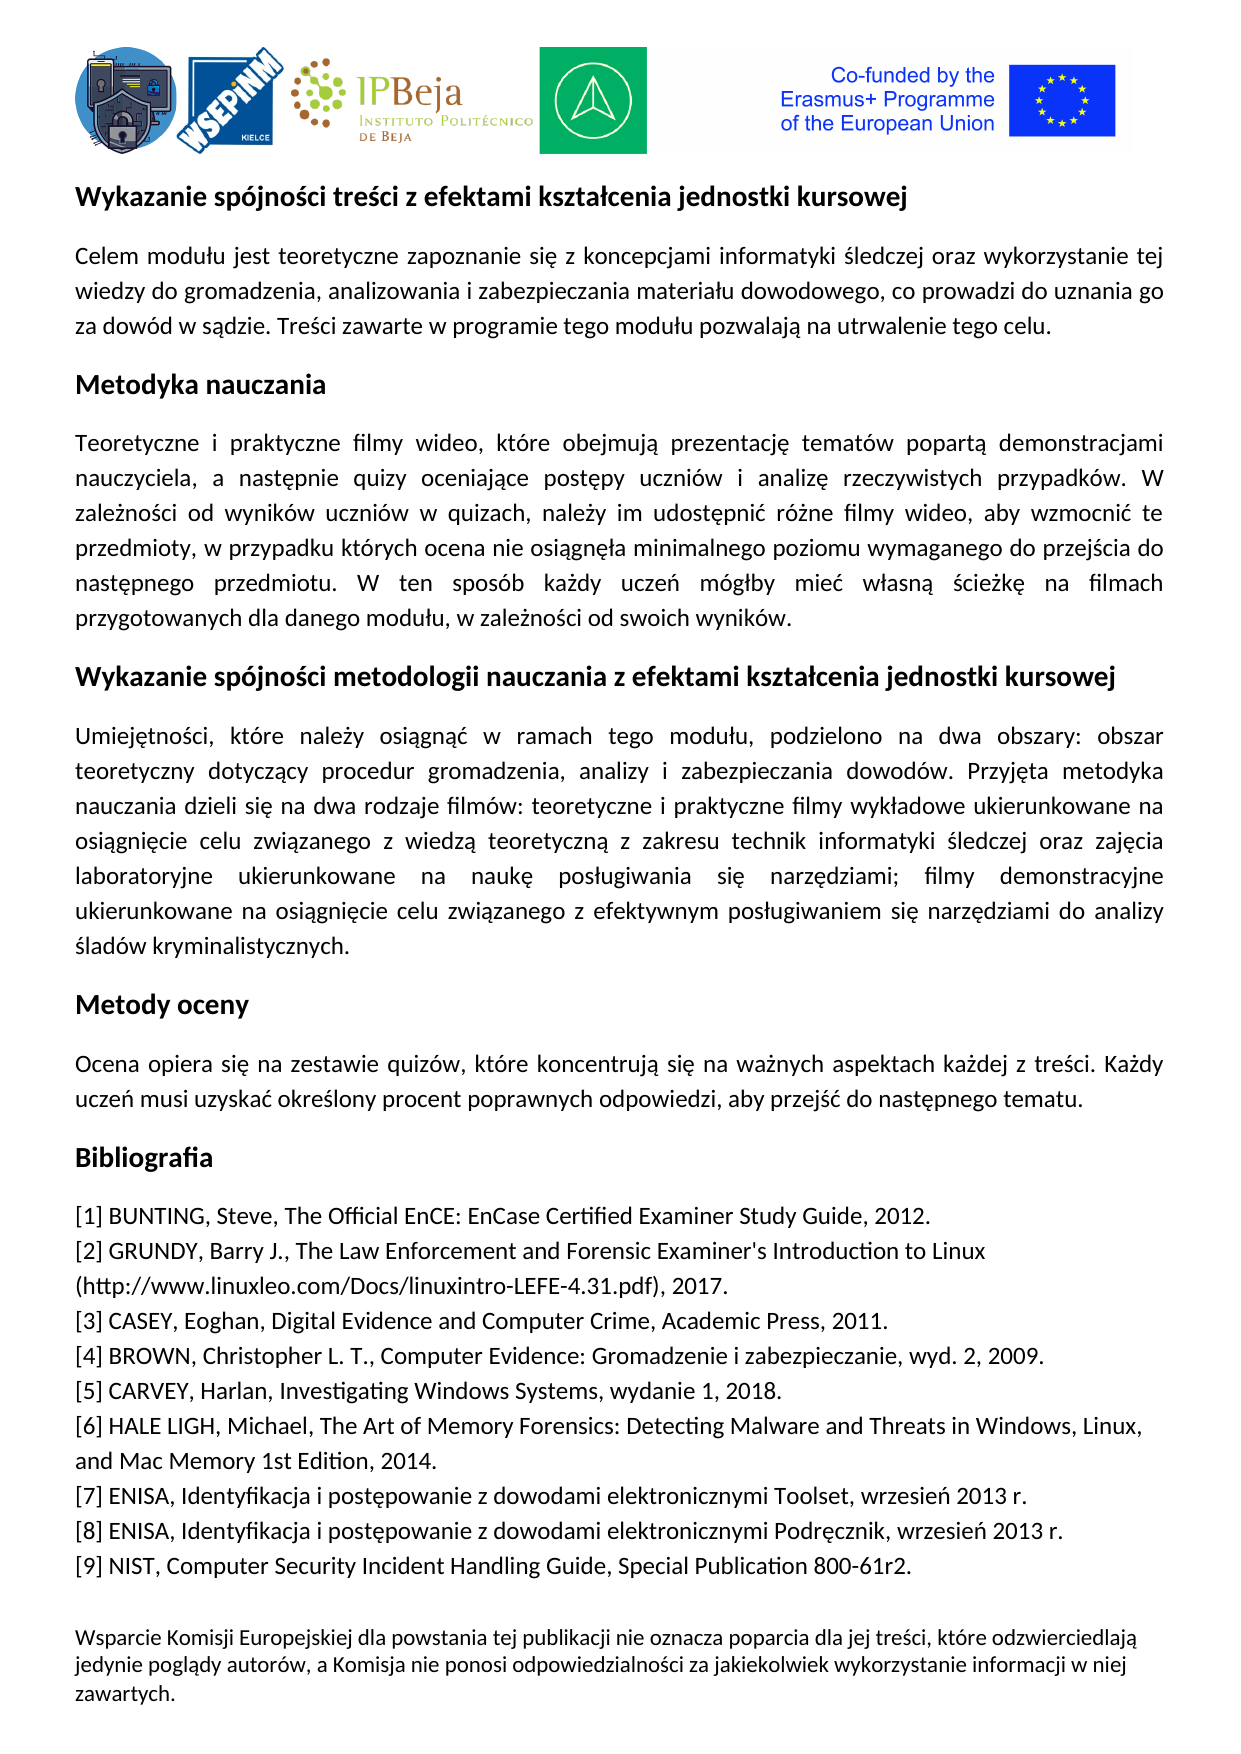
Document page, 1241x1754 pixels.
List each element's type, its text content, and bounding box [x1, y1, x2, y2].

text [9] NIST, Computer Security Incident Handling Guide, Special Publication 800-61r2. [75, 1550, 1165, 1581]
text Wykazanie spójności treści z efektami kształcenia jednostki kursowej [75, 178, 1165, 214]
text Metodyka nauczania [75, 366, 1165, 401]
text Metody oceny [75, 986, 1165, 1022]
text [3] CASEY, Eoghan, Digital Evidence and Computer Crime, Academic Press, 2011. [75, 1305, 1165, 1336]
text [6] HALE LIGH, Michael, The Art of Memory Forensics: Detecting Malware and Threats in Windows, Linux, and Mac Memory 1st Edition, 2014. [75, 1410, 1165, 1476]
text Teoretyczne i praktyczne filmy wideo, które obejmują prezentację tematów popartą demonstracjami nauczyciela, a następnie quizy oceniające postępy uczniów i analizę rzeczywistych przypadków. W zależności od wyników uczniów w quizach, należy im udostępnić różne filmy wideo, aby wzmocnić te przedmioty, w przypadku których ocena nie osiągnęła minimalnego poziomu wymaganego do przejścia do następnego przedmiotu. W ten sposób każdy uczeń mógłby mieć własną ścieżkę na filmach przygotowanych dla danego modułu, w zależności od swoich wyników. [75, 428, 1165, 633]
text [8] ENISA, Identyfikacja i postępowanie z dowodami elektronicznymi Podręcznik, wrzesień 2013 r. [75, 1515, 1165, 1546]
text Bibliografia [75, 1139, 1165, 1174]
text Wykazanie spójności metodologii nauczania z efektami kształcenia jednostki kursowej [75, 658, 1165, 694]
text [5] CARVEY, Harlan, Investigating Windows Systems, wydanie 1, 2018. [75, 1375, 1165, 1406]
text Celem modułu jest teoretyczne zapoznanie się z koncepcjami informatyki śledczej oraz wykorzystanie tej wiedzy do gromadzenia, analizowania i zabezpieczania materiału dowodowego, co prowadzi do uznania go za dowód w sądzie. Treści zawarte w programie tego modułu pozwalają na utrwalenie tego celu. [75, 240, 1165, 341]
text Umiejętności, które należy osiągnąć w ramach tego modułu, podzielono na dwa obszary: obszar teoretyczny dotyczący procedur gromadzenia, analizy i zabezpieczania dowodów. Przyjęta metodyka nauczania dzieli się na dwa rodzaje filmów: teoretyczne i praktyczne filmy wykładowe ukierunkowane na osiągnięcie celu związanego z wiedzą teoretyczną z zakresu technik informatyki śledczej oraz zajęcia laboratoryjne ukierunkowane na naukę posługiwania się narzędziami; filmy demonstracyjne ukierunkowane na osiągnięcie celu związanego z efektywnym posługiwaniem się narzędziami do analizy śladów kryminalistycznych. [75, 720, 1165, 961]
text [4] BROWN, Christopher L. T., Computer Evidence: Gromadzenie i zabezpieczanie, wyd. 2, 2009. [75, 1340, 1165, 1371]
text Ocena opiera się na zestawie quizów, które koncentrują się na ważnych aspektach każdej z treści. Każdy uczeń musi uzyskać określony procent poprawnych odpowiedzi, aby przejść do następnego tematu. [75, 1048, 1165, 1113]
text [2] GRUNDY, Barry J., The Law Enforcement and Forensic Examiner's Introduction to Linux (http://www.linuxleo.com/Docs/linuxintro-LEFE-4.31.pdf), 2017. [75, 1235, 1165, 1301]
text [1] BUNTING, Steve, The Official EnCE: EnCase Certified Examiner Study Guide, 2012. [75, 1200, 1165, 1231]
text [7] ENISA, Identyfikacja i postępowanie z dowodami elektronicznymi Toolset, wrzesień 2013 r. [75, 1480, 1165, 1511]
picture [75, 47, 1132, 154]
